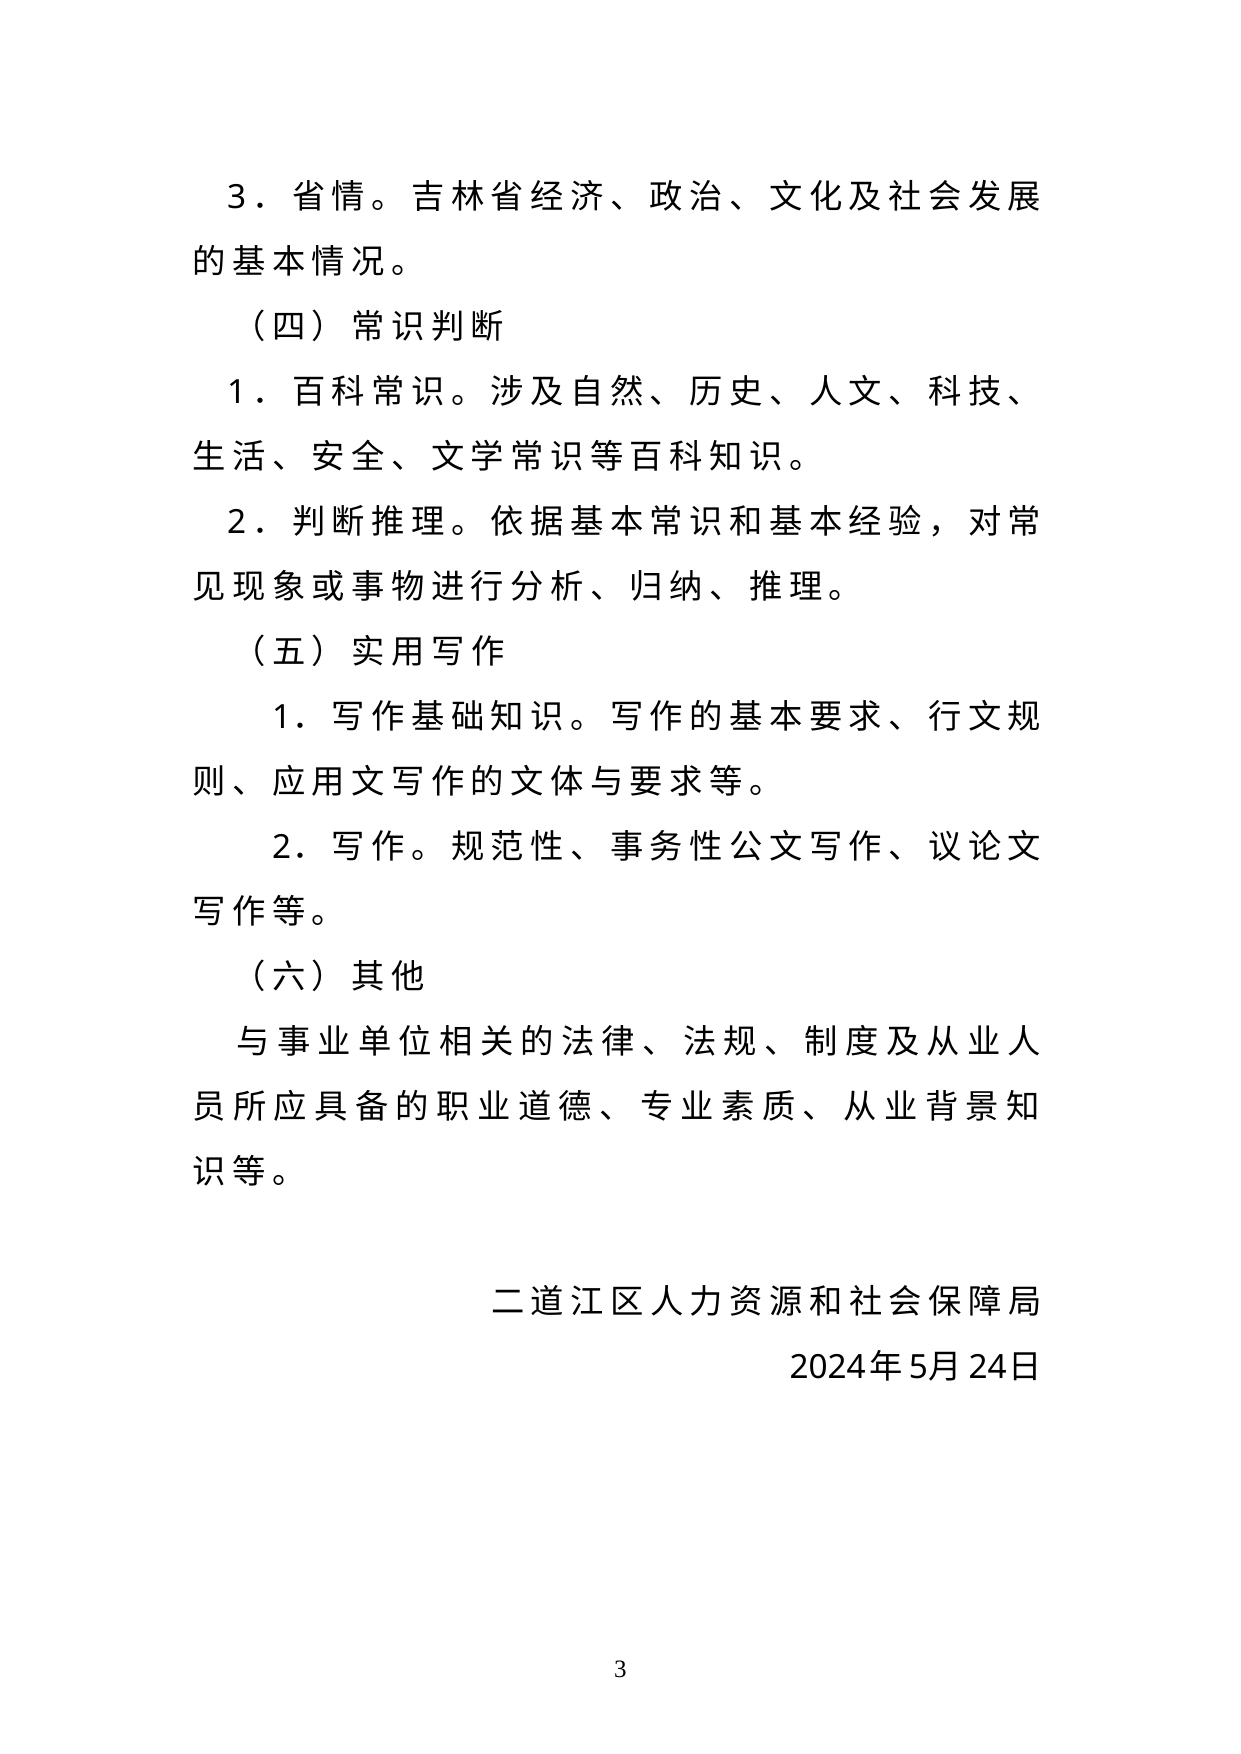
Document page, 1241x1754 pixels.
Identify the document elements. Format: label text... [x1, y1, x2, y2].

text （四）常识判断 [192, 292, 1048, 357]
text 1．百科常识。涉及自然、历史、人文、科技、生活、安全、文学常识等百科知识。 [192, 357, 1048, 487]
text （六）其他 [192, 942, 1048, 1007]
text 与事业单位相关的法律、法规、制度及从业人员所应具备的职业道德、专业素质、从业背景知识等。 [192, 1007, 1048, 1202]
text 2024年5月24日 [192, 1332, 1048, 1397]
text 2．判断推理。依据基本常识和基本经验，对常见现象或事物进行分析、归纳、推理。 [192, 487, 1048, 617]
text （五）实用写作 [192, 617, 1048, 682]
text 3．省情。吉林省经济、政治、文化及社会发展的基本情况。 [192, 162, 1048, 292]
text 二道江区人力资源和社会保障局 [192, 1267, 1048, 1332]
text 1．写作基础知识。写作的基本要求、行文规则、应用文写作的文体与要求等。 [192, 682, 1048, 812]
text 2．写作。规范性、事务性公文写作、议论文写作等。 [192, 812, 1048, 942]
